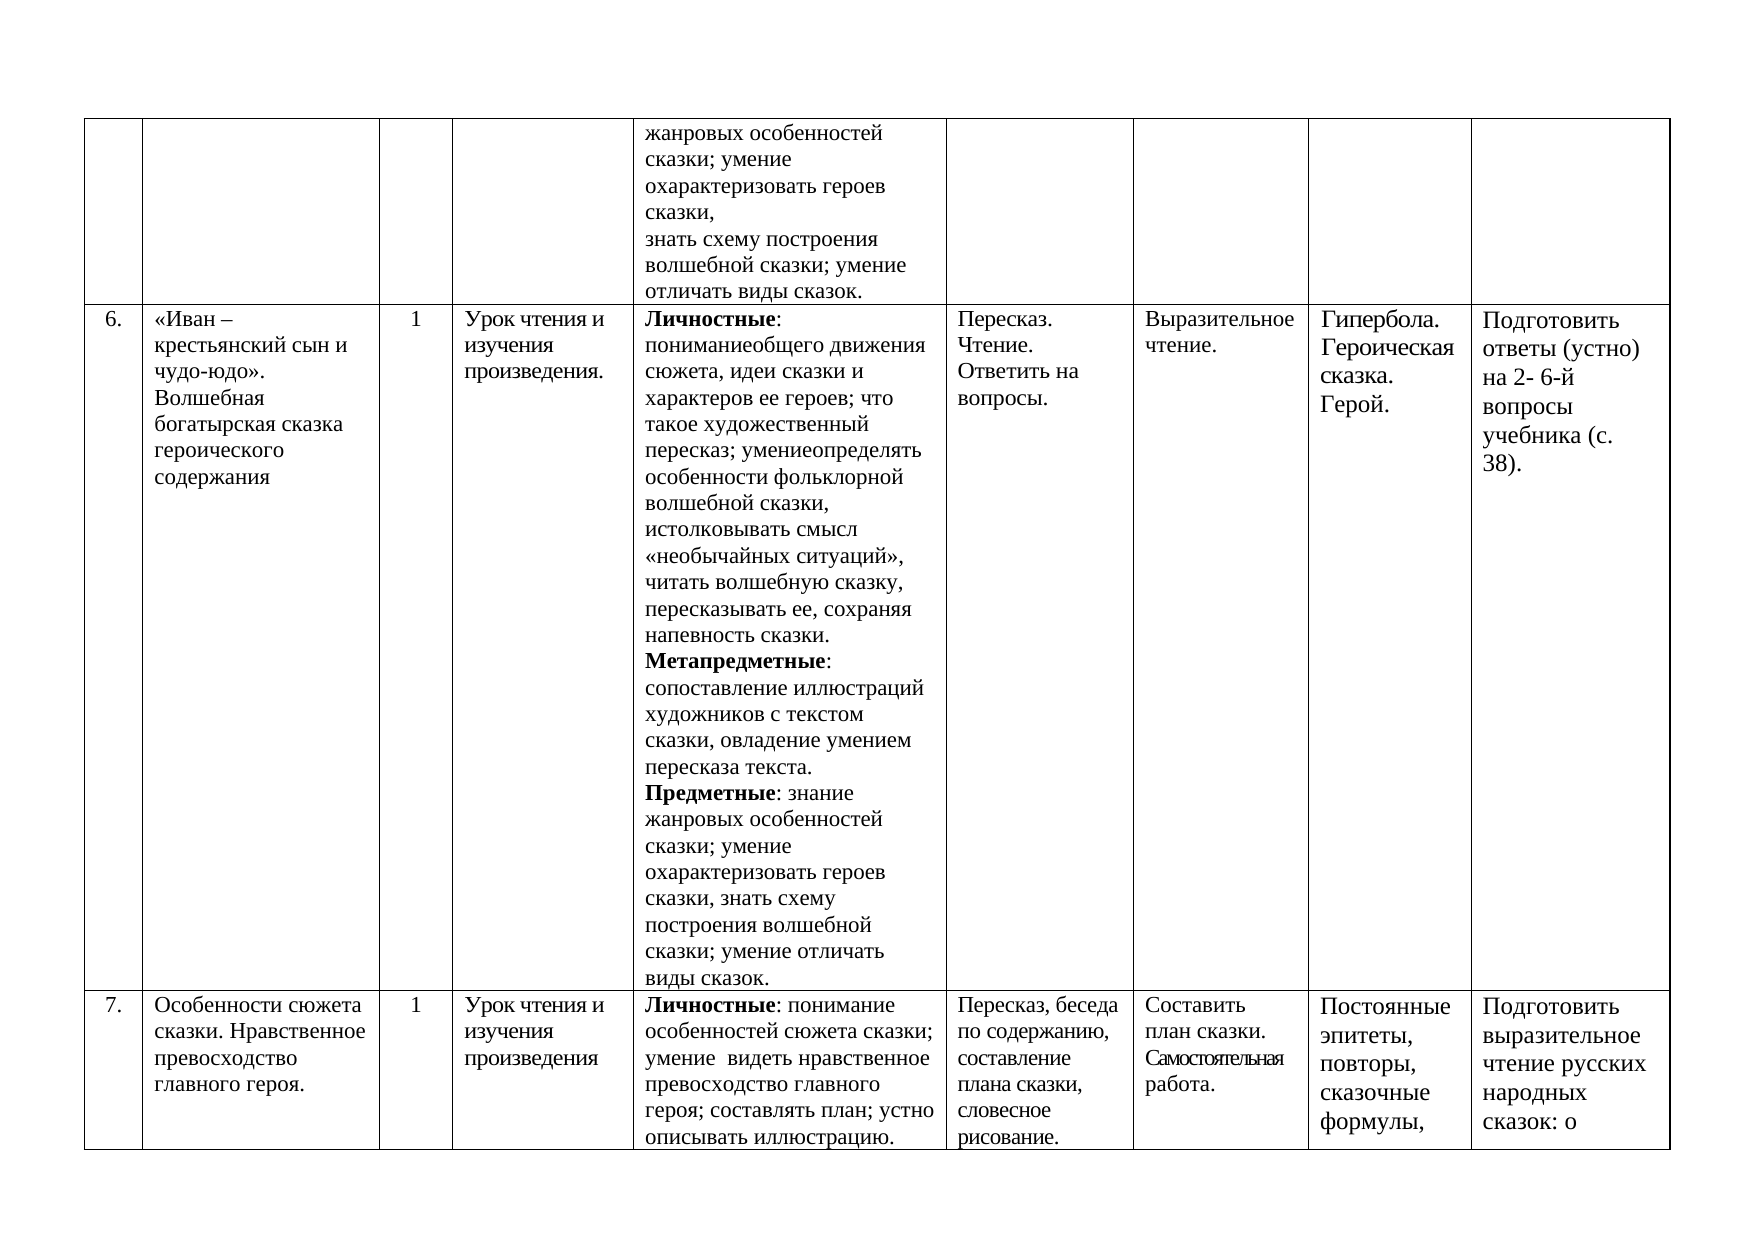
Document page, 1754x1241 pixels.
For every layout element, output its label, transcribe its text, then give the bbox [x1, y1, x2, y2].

table_cell 6. [85, 305, 142, 990]
table_cell Гипербола. Героическая сказка. Герой. [1309, 305, 1471, 990]
table_cell «Иван – крестьянский сын и чудо-юдо». Волшебная богатырская сказка героического содержания [143, 305, 379, 990]
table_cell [1134, 119, 1308, 304]
table_cell Подготовить ответы (устно) на 2- 6-й вопросы учебника (с. 38). [1472, 305, 1669, 990]
table_cell 5. [85, 119, 142, 304]
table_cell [453, 119, 633, 304]
table_cell Пересказ. Чтение. Ответить на вопросы. [947, 305, 1133, 990]
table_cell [143, 991, 379, 1149]
table_cell Урок чтения и изучения произведения. [453, 305, 633, 990]
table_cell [634, 119, 946, 304]
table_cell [1134, 991, 1308, 1149]
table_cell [453, 991, 633, 1149]
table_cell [1309, 119, 1471, 304]
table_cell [947, 991, 1133, 1149]
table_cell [1472, 991, 1669, 1149]
table_cell Личностные: пониманиеобщего движения сюжета, идеи сказки и характеров ее героев; что такое художественный пересказ; умениеопределять особенности фольклорной волшебной сказки, истолковывать смысл «необычайных ситуаций», читать волшебную сказку, пересказывать ее, сохраняя напевность сказки. Метапредметные: сопоставление иллюстраций художников с текстом сказки, овладение умением пересказа текста. Предметные: знание жанровых особенностей сказки; умение охарактеризовать героев сказки, знать схему построения волшебной сказки; умение отличать виды сказок. [634, 305, 946, 990]
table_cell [1472, 119, 1669, 304]
table_cell 7. [85, 991, 142, 1149]
table_cell Выразительное чтение. [1134, 305, 1308, 990]
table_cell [947, 119, 1133, 304]
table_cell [1309, 991, 1471, 1149]
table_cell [634, 991, 946, 1149]
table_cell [143, 119, 379, 304]
table_cell 1 [380, 991, 452, 1149]
table_cell 1 [380, 119, 452, 304]
table_cell 1 [380, 305, 452, 990]
